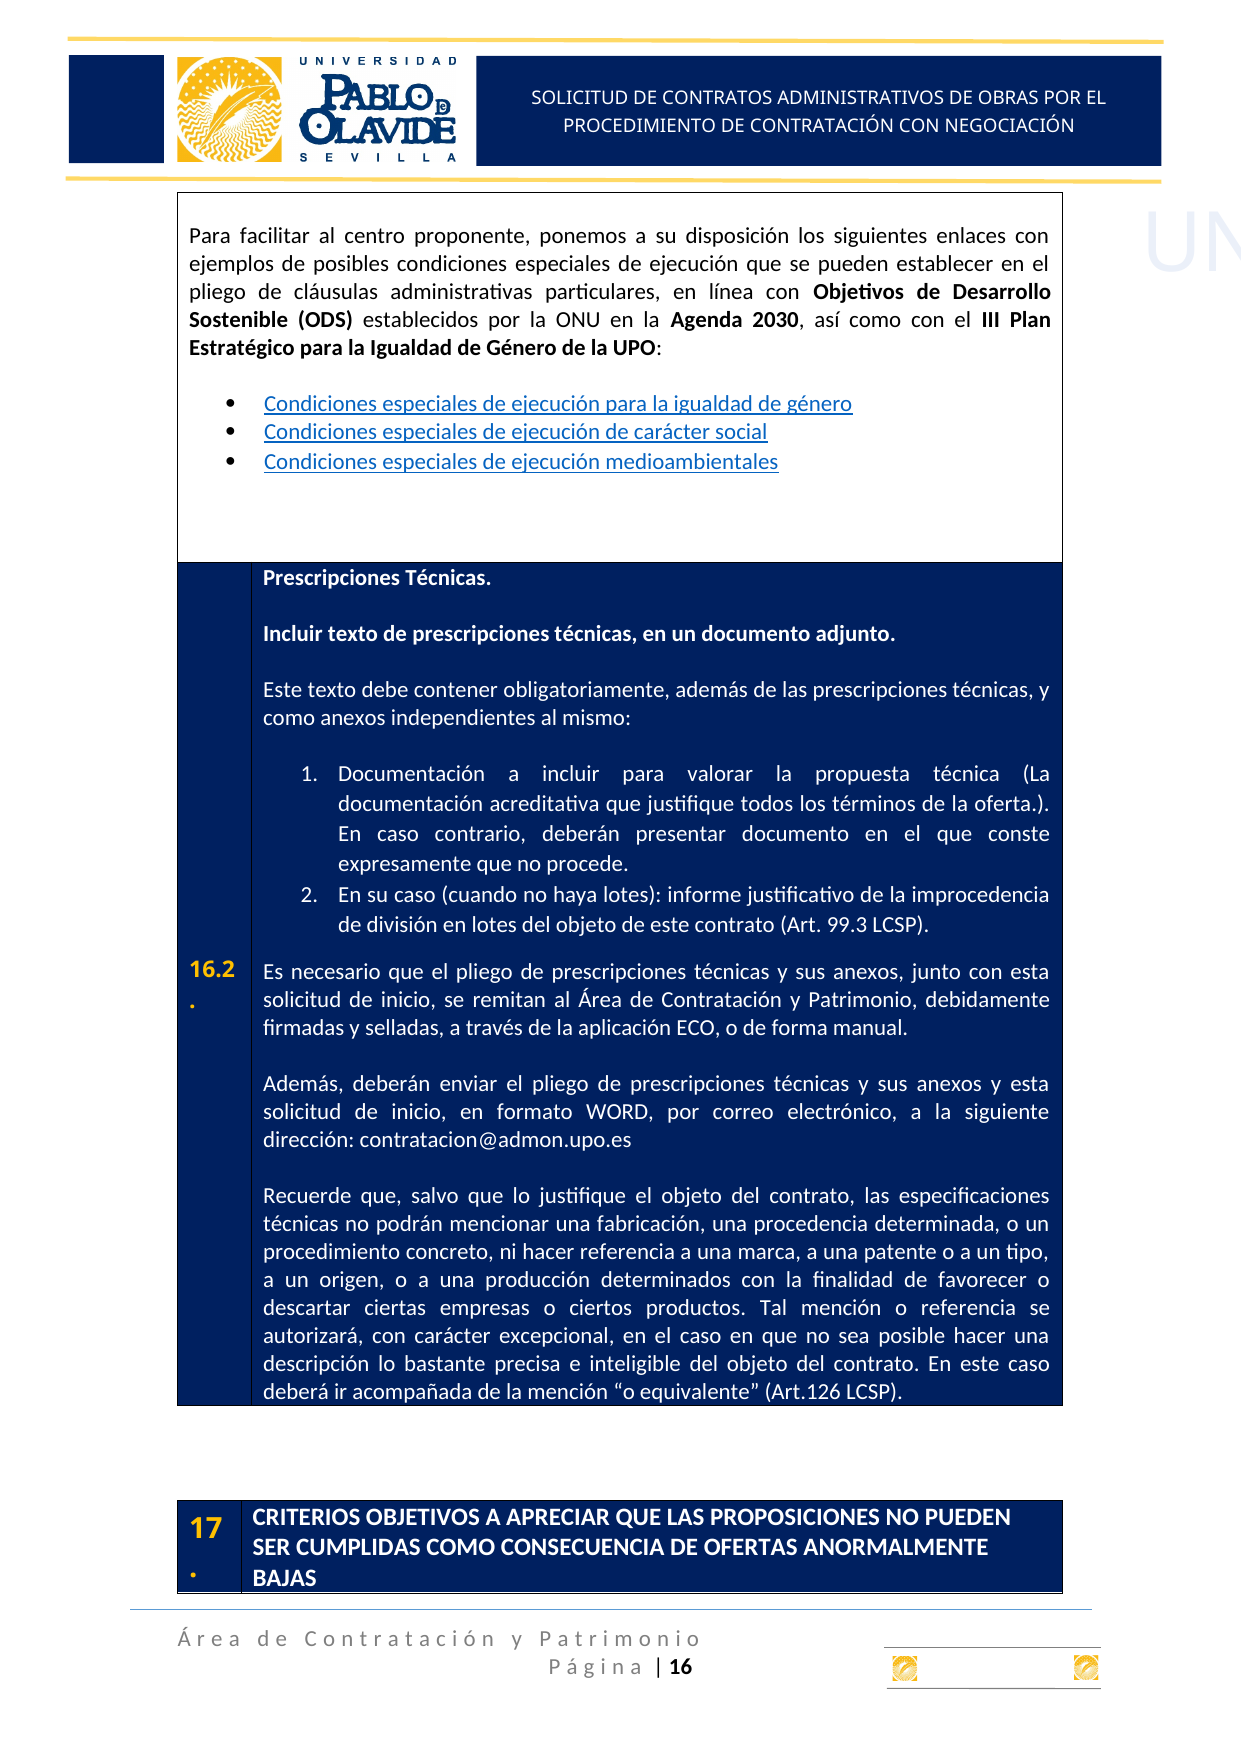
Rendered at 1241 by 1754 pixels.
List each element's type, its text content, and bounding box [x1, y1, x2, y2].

table_cell 16.2. [178, 563, 251, 1405]
picture [892, 1656, 918, 1681]
table_header CRITERIOS OBJETIVOS A APRECIAR QUE LAS PROPOSICIONES NO PUEDEN SER CUMPLIDAS COMO CONSECUENCIA DE OFERTAS ANORMALMENTE BAJAS [242, 1501, 1062, 1592]
picture [177, 57, 456, 162]
picture [1074, 1655, 1099, 1680]
table_cell Prescripciones Técnicas. Incluir texto de prescripciones técnicas, en un documento adjunto. Este texto debe contener obligatoriamente, además de las prescripciones técnicas, y como anexos independientes al mismo: Documentación a incluir para valorar la propuesta técnica (La documentación acreditativa que justifique todos los términos de la oferta.). En caso contrario, deberán presentar documento en el que conste expresamente que no procede. En su caso (cuando no haya lotes): informe justificativo de la improcedencia de división en lotes del objeto de este contrato (Art. 99.3 LCSP). Es necesario que el pliego de prescripciones técnicas y sus anexos, junto con esta solicitud de inicio, se remitan al Área de Contratación y Patrimonio, debidamente firmadas y selladas, a través de la aplicación ECO, o de forma manual. Además, deberán enviar el pliego de prescripciones técnicas y sus anexos y esta solicitud de inicio, en formato WORD, por correo electrónico, a la siguiente dirección: contratacion@admon.upo.es Recuerde que, salvo que lo justifique el objeto del contrato, las especificaciones técnicas no podrán mencionar una fabricación, una procedencia determinada, o un procedimiento concreto, ni hacer referencia a una marca, a una patente o a un tipo, a un origen, o a una producción determinados con la finalidad de favorecer o descartar ciertas empresas o ciertos productos. Tal mención o referencia se autorizará, con carácter excepcional, en el caso en que no sea posible hacer una descripción lo bastante precisa e inteligible del objeto del contrato. En este caso deberá ir acompañada de la mención “o equivalente” (Art.126 LCSP). [252, 563, 1062, 1405]
table_header 17. [178, 1501, 241, 1592]
